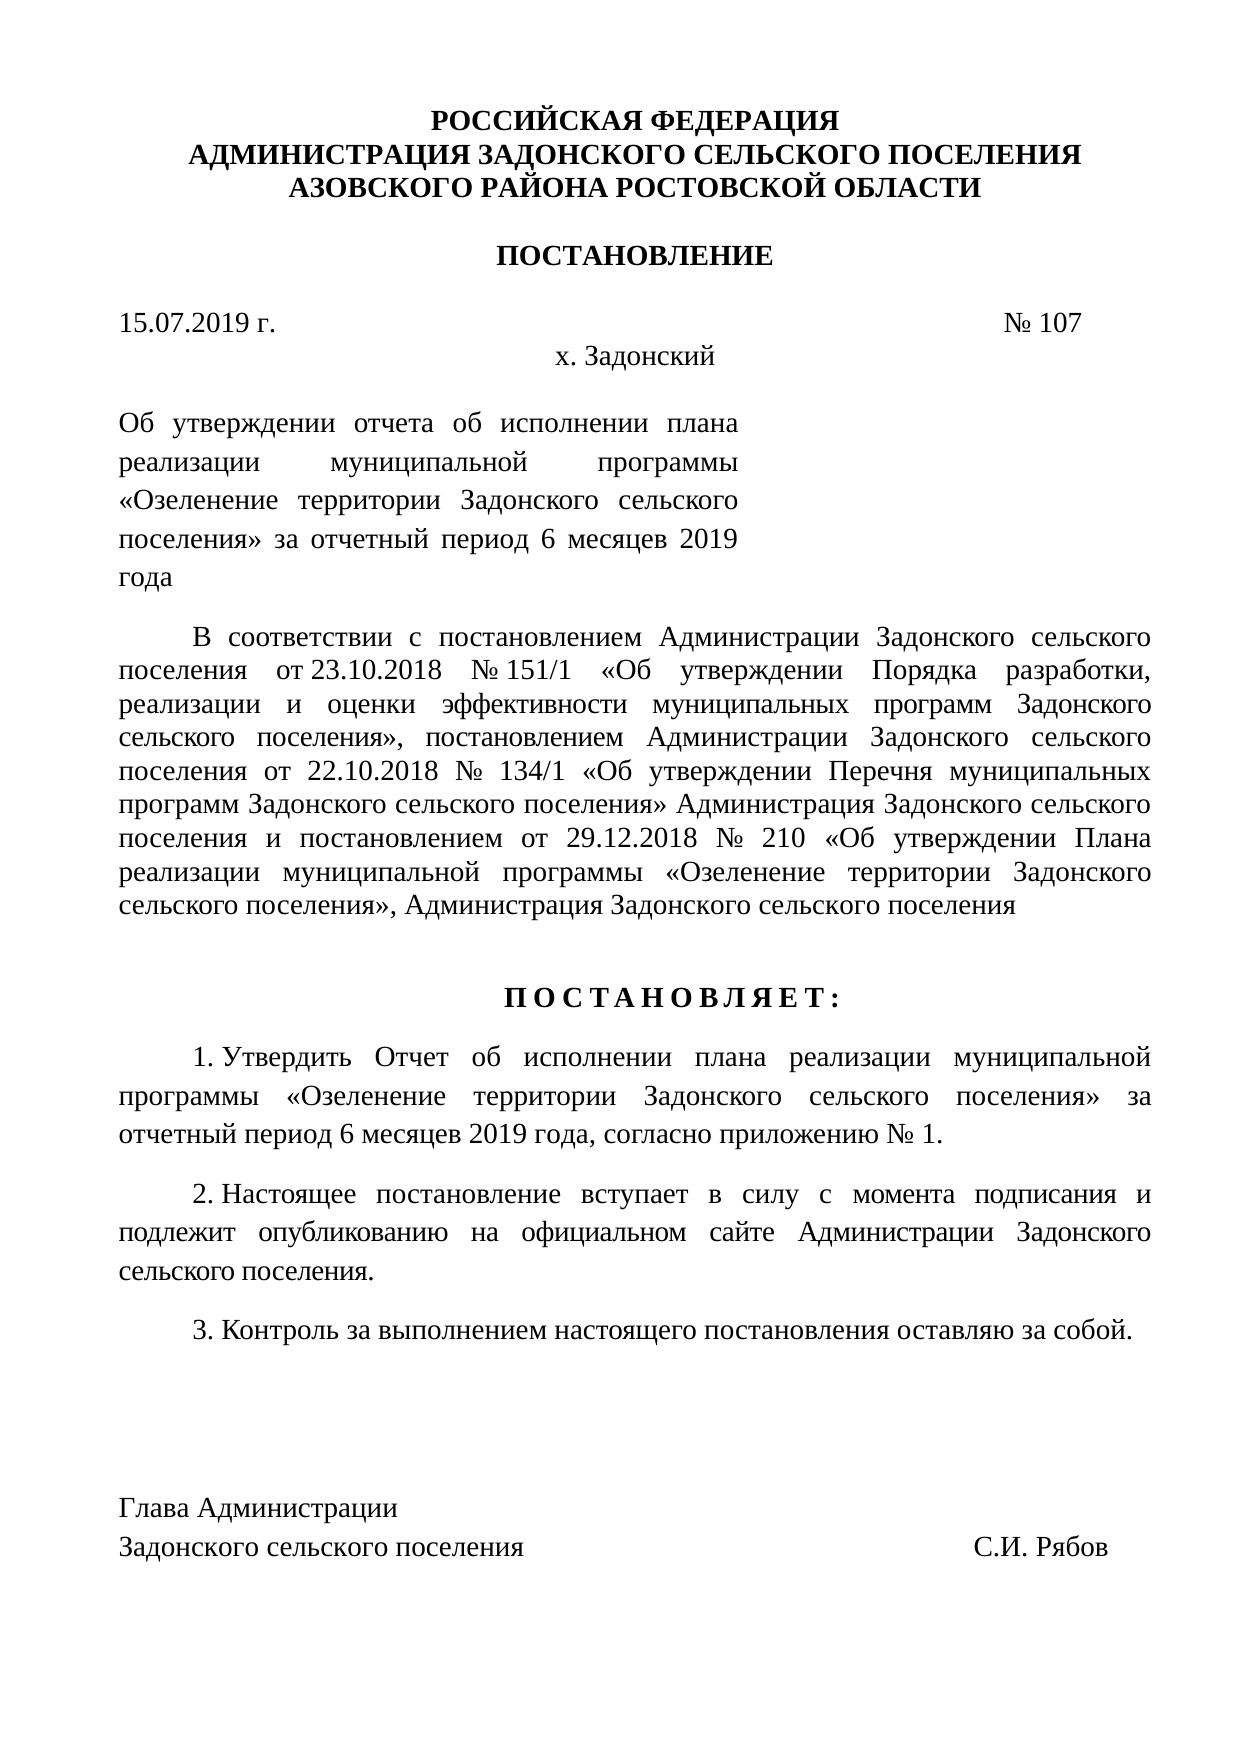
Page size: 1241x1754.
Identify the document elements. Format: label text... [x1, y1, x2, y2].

text В соответствии с постановлением Администрации Задонского сельского поселения от 23.10.2018 № 151/1 «Об утверждении Порядка разработки, реализации и оценки эффективности муниципальных программ Задонского сельского поселения», постановлением Администрации Задонского сельского поселения от 22.10.2018 № 134/1 «Об утверждении Перечня муниципальных программ Задонского сельского поселения» Администрация Задонского сельского поселения и постановлением от 29.12.2018 № 210 «Об утверждении Плана реализации муниципальной программы «Озеленение территории Задонского сельского поселения», Администрация Задонского сельского поселения [118, 619, 1152, 921]
title РОССИЙСКАЯ ФЕДЕРАЦИЯ [118, 103, 1152, 137]
text ПОСТАНОВЛЯЕТ: [118, 980, 1152, 1014]
text 1. Утвердить Отчет об исполнении плана реализации муниципальной программы «Озеленение территории Задонского сельского поселения» за отчетный период 6 месяцев 2019 года, согласно приложению № 1. [118, 1039, 1152, 1150]
text Задонского сельского поселения С.И. Рябов [118, 1529, 1152, 1563]
text 3. Контроль за выполнением настоящего постановления оставляю за собой. [118, 1312, 1152, 1346]
title АЗОВСКОГО РАЙОНА РОСТОВСКОЙ ОБЛАСТИ [118, 171, 1152, 204]
text Глава Администрации [118, 1491, 1152, 1524]
title АДМИНИСТРАЦИЯ ЗАДОНСКОГО СЕЛЬСКОГО ПОСЕЛЕНИЯ [118, 137, 1152, 171]
subtitle ПОСТАНОВЛЕНИЕ [118, 238, 1152, 271]
text Об утверждении отчета об исполнении плана реализации муниципальной программы «Озеленение территории Задонского сельского поселения» за отчетный период 6 месяцев 2019 года [118, 405, 738, 593]
subtitle х. Задонский [118, 338, 1152, 372]
subtitle 15.07.2019 г. № 107 [118, 305, 1152, 338]
text 2. Настоящее постановление вступает в силу с момента подписания и подлежит опубликованию на официальном сайте Администрации Задонского сельского поселения. [118, 1176, 1152, 1287]
